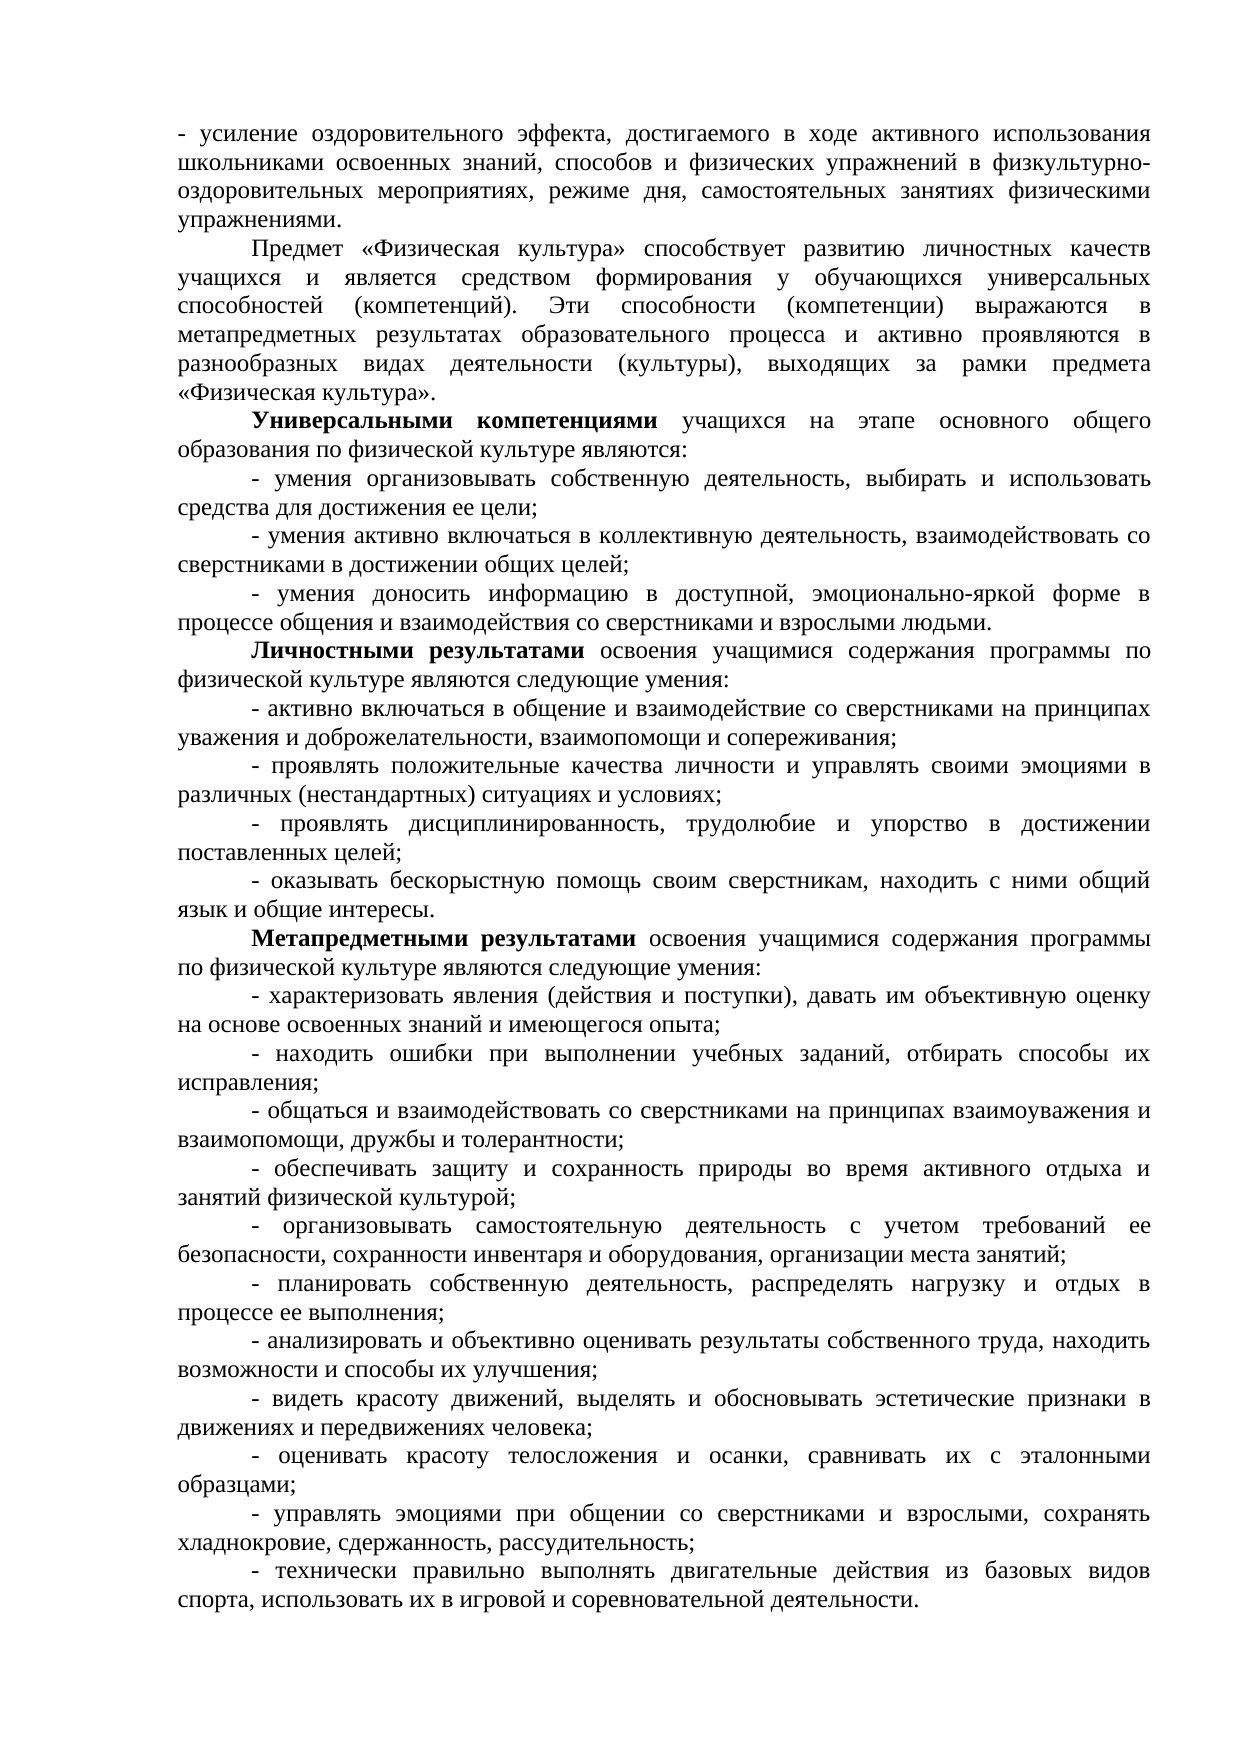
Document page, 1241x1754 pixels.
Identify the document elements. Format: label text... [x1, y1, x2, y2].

text - обеспечивать защиту и сохранность природы во время активного отдыха и занятий физической культурой; [177, 1153, 1152, 1211]
text Универсальными компетенциями учащихся на этапе основного общего образования по физической культуре являются: [177, 406, 1152, 463]
text - усиление оздоровительного эффекта, достигаемого в ходе активного использования школьниками освоенных знаний, способов и физических упражнений в физкультурно-оздоровительных мероприятиях, режиме дня, самостоятельных занятиях физическими упражнениями. [177, 118, 1152, 233]
text - организовывать самостоятельную деятельность с учетом требований ее безопасности, сохранности инвентаря и оборудования, организации места занятий; [177, 1211, 1152, 1268]
text - активно включаться в общение и взаимодействие со сверстниками на принципах уважения и доброжелательности, взаимопомощи и сопереживания; [177, 693, 1152, 751]
text - видеть красоту движений, выделять и обосновывать эстетические признаки в движениях и передвижениях человека; [177, 1383, 1152, 1441]
text - анализировать и объективно оценивать результаты собственного труда, находить возможности и способы их улучшения; [177, 1326, 1152, 1383]
text - общаться и взаимодействовать со сверстниками на принципах взаимоуважения и взаимопомощи, дружбы и толерантности; [177, 1096, 1152, 1153]
text Предмет «Физическая культура» способствует развитию личностных качеств учащихся и является средством формирования у обучающихся универсальных способностей (компетенций). Эти способности (компетенции) выражаются в метапредметных результатах образовательного процесса и активно проявляются в разнообразных видах деятельности (культуры), выходящих за рамки предмета «Физическая культура». [177, 233, 1152, 406]
text - проявлять положительные качества личности и управлять своими эмоциями в различных (нестандартных) ситуациях и условиях; [177, 751, 1152, 808]
text - умения доносить информацию в доступной, эмоционально-яркой форме в процессе общения и взаимодействия со сверстниками и взрослыми людьми. [177, 578, 1152, 636]
text - проявлять дисциплинированность, трудолюбие и упорство в достижении поставленных целей; [177, 808, 1152, 866]
text - технически правильно выполнять двигательные действия из базовых видов спорта, использовать их в игровой и соревновательной деятельности. [177, 1556, 1152, 1613]
text - находить ошибки при выполнении учебных заданий, отбирать способы их исправления; [177, 1038, 1152, 1096]
text - управлять эмоциями при общении со сверстниками и взрослыми, сохранять хладнокровие, сдержанность, рассудительность; [177, 1498, 1152, 1556]
text - планировать собственную деятельность, распределять нагрузку и отдых в процессе ее выполнения; [177, 1268, 1152, 1326]
text - характеризовать явления (действия и поступки), давать им объективную оценку на основе освоенных знаний и имеющегося опыта; [177, 981, 1152, 1038]
text Личностными результатами освоения учащимися содержания программы по физической культуре являются следующие умения: [177, 636, 1152, 693]
text - оценивать красоту телосложения и осанки, сравнивать их с эталонными образцами; [177, 1441, 1152, 1498]
text - умения активно включаться в коллективную деятельность, взаимодействовать со сверстниками в достижении общих целей; [177, 521, 1152, 578]
text - умения организовывать собственную деятельность, выбирать и использовать средства для достижения ее цели; [177, 463, 1152, 521]
text - оказывать бескорыстную помощь своим сверстникам, находить с ними общий язык и общие интересы. [177, 866, 1152, 923]
text Метапредметными результатами освоения учащимися содержания программы по физической культуре являются следующие умения: [177, 923, 1152, 981]
